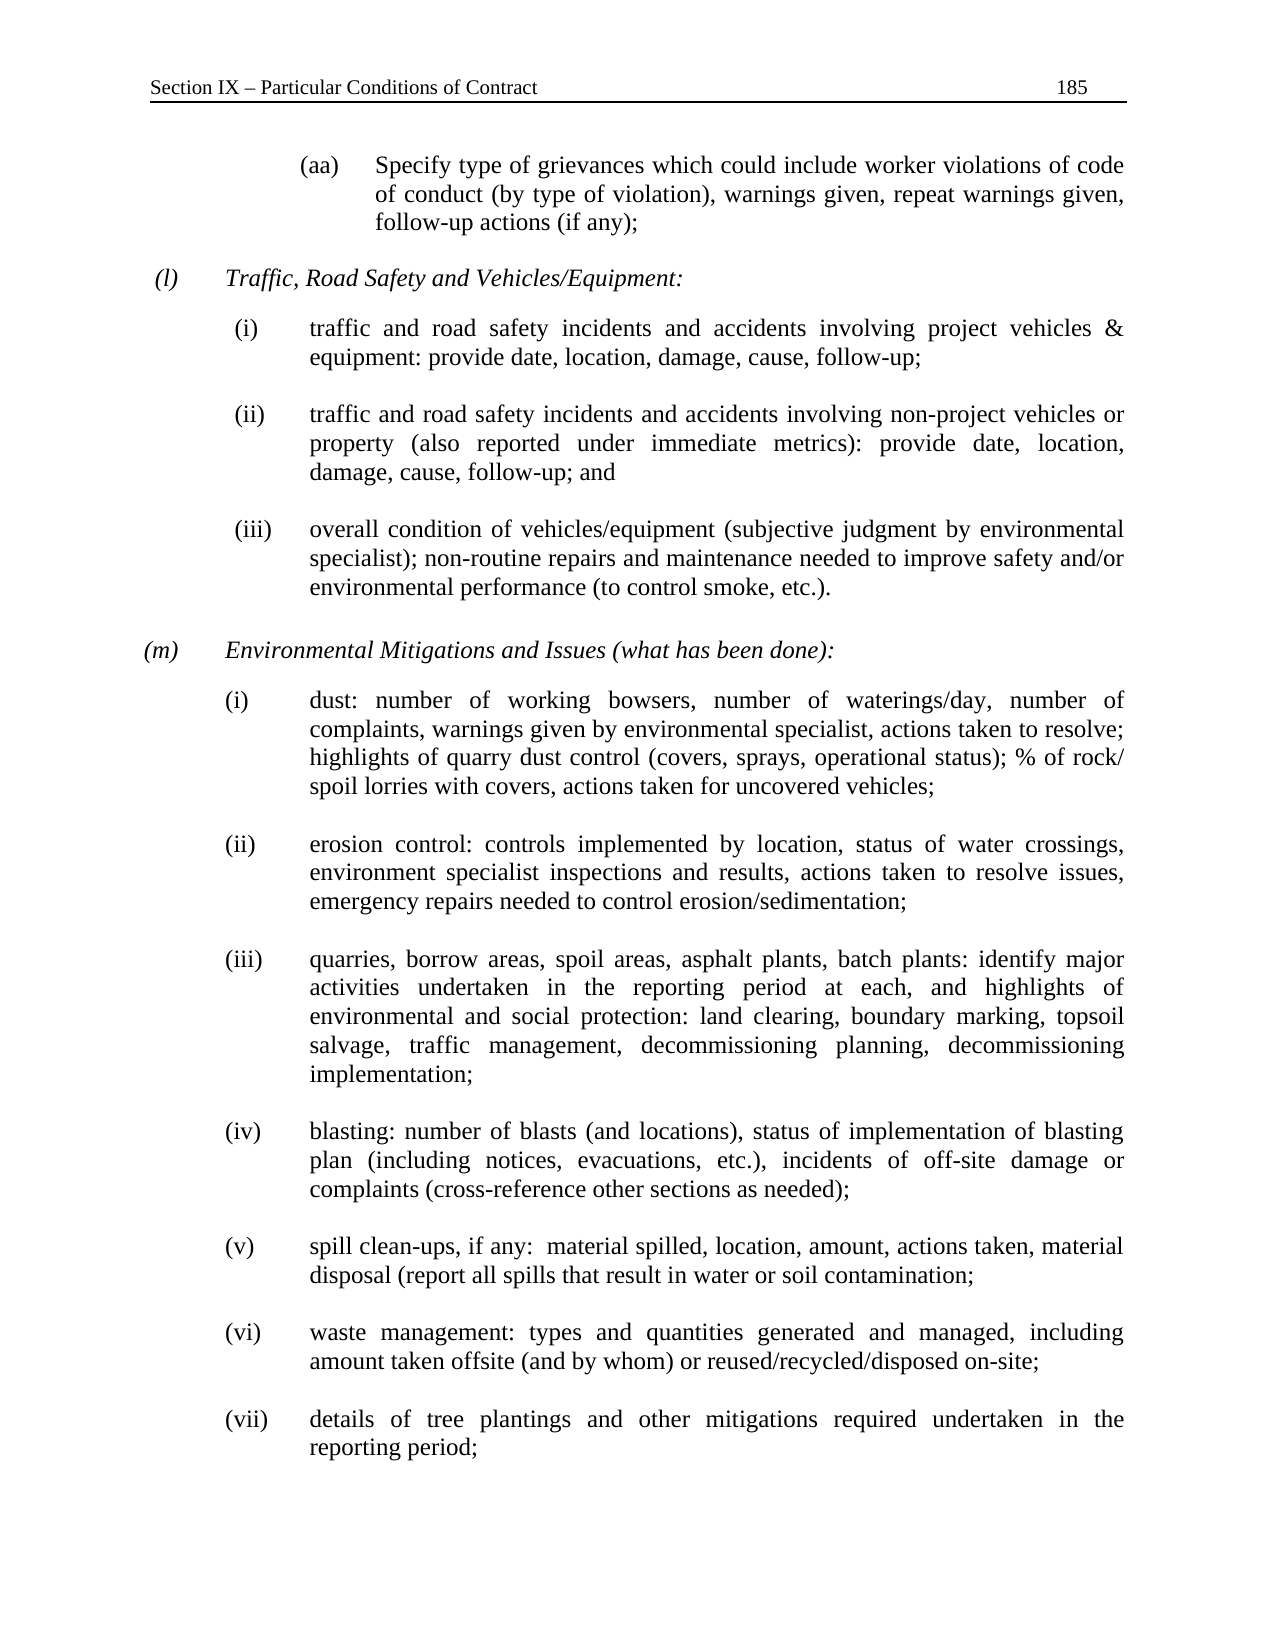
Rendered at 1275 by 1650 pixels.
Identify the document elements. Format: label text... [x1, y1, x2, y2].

list traffic and road safety incidents and accidents involving non-project vehicles or property (also reported under immediate metrics): provide date, location, damage, cause, follow-up; and [234, 399, 1125, 485]
list overall condition of vehicles/equipment (subjective judgment by environmental specialist); non-routine repairs and maintenance needed to improve safety and/or environmental performance (to control smoke, etc.). [234, 514, 1125, 600]
list Traffic, Road Safety and Vehicles/Equipment: [178, 263, 1125, 292]
list details of tree plantings and other mitigations required undertaken in the reporting period; [225, 1404, 1125, 1461]
list traffic and road safety incidents and accidents involving project vehicles & equipment: provide date, location, damage, cause, follow-up; [234, 313, 1125, 370]
list blasting: number of blasts (and locations), status of implementation of blasting plan (including notices, evacuations, etc.), incidents of off-site damage or complaints (cross-reference other sections as needed); [225, 1116, 1125, 1202]
list Environmental Mitigations and Issues (what has been done): [178, 635, 1125, 664]
list spill clean-ups, if any: material spilled, location, amount, actions taken, material disposal (report all spills that result in water or soil contamination; [225, 1231, 1125, 1289]
text (aa) Specify type of grievances which could include worker violations of code of conduct (by type of violation), warnings given, repeat warnings given, follow-up actions (if any); [300, 150, 1125, 236]
list erosion control: controls implemented by location, status of water crossings, environment specialist inspections and results, actions taken to resolve issues, emergency repairs needed to control erosion/sedimentation; [225, 829, 1125, 915]
list dust: number of working bowsers, number of waterings/day, number of complaints, warnings given by environmental specialist, actions taken to resolve; highlights of quarry dust control (covers, sprays, operational status); % of rock/ spoil lorries with covers, actions taken for uncovered vehicles; [225, 685, 1125, 800]
list waste management: types and quantities generated and managed, including amount taken offsite (and by whom) or reused/recycled/disposed on-site; [225, 1317, 1125, 1375]
list quarries, borrow areas, spoil areas, asphalt plants, batch plants: identify major activities undertaken in the reporting period at each, and highlights of environmental and social protection: land clearing, boundary marking, topsoil salvage, traffic management, decommissioning planning, decommissioning implementation; [225, 944, 1125, 1087]
